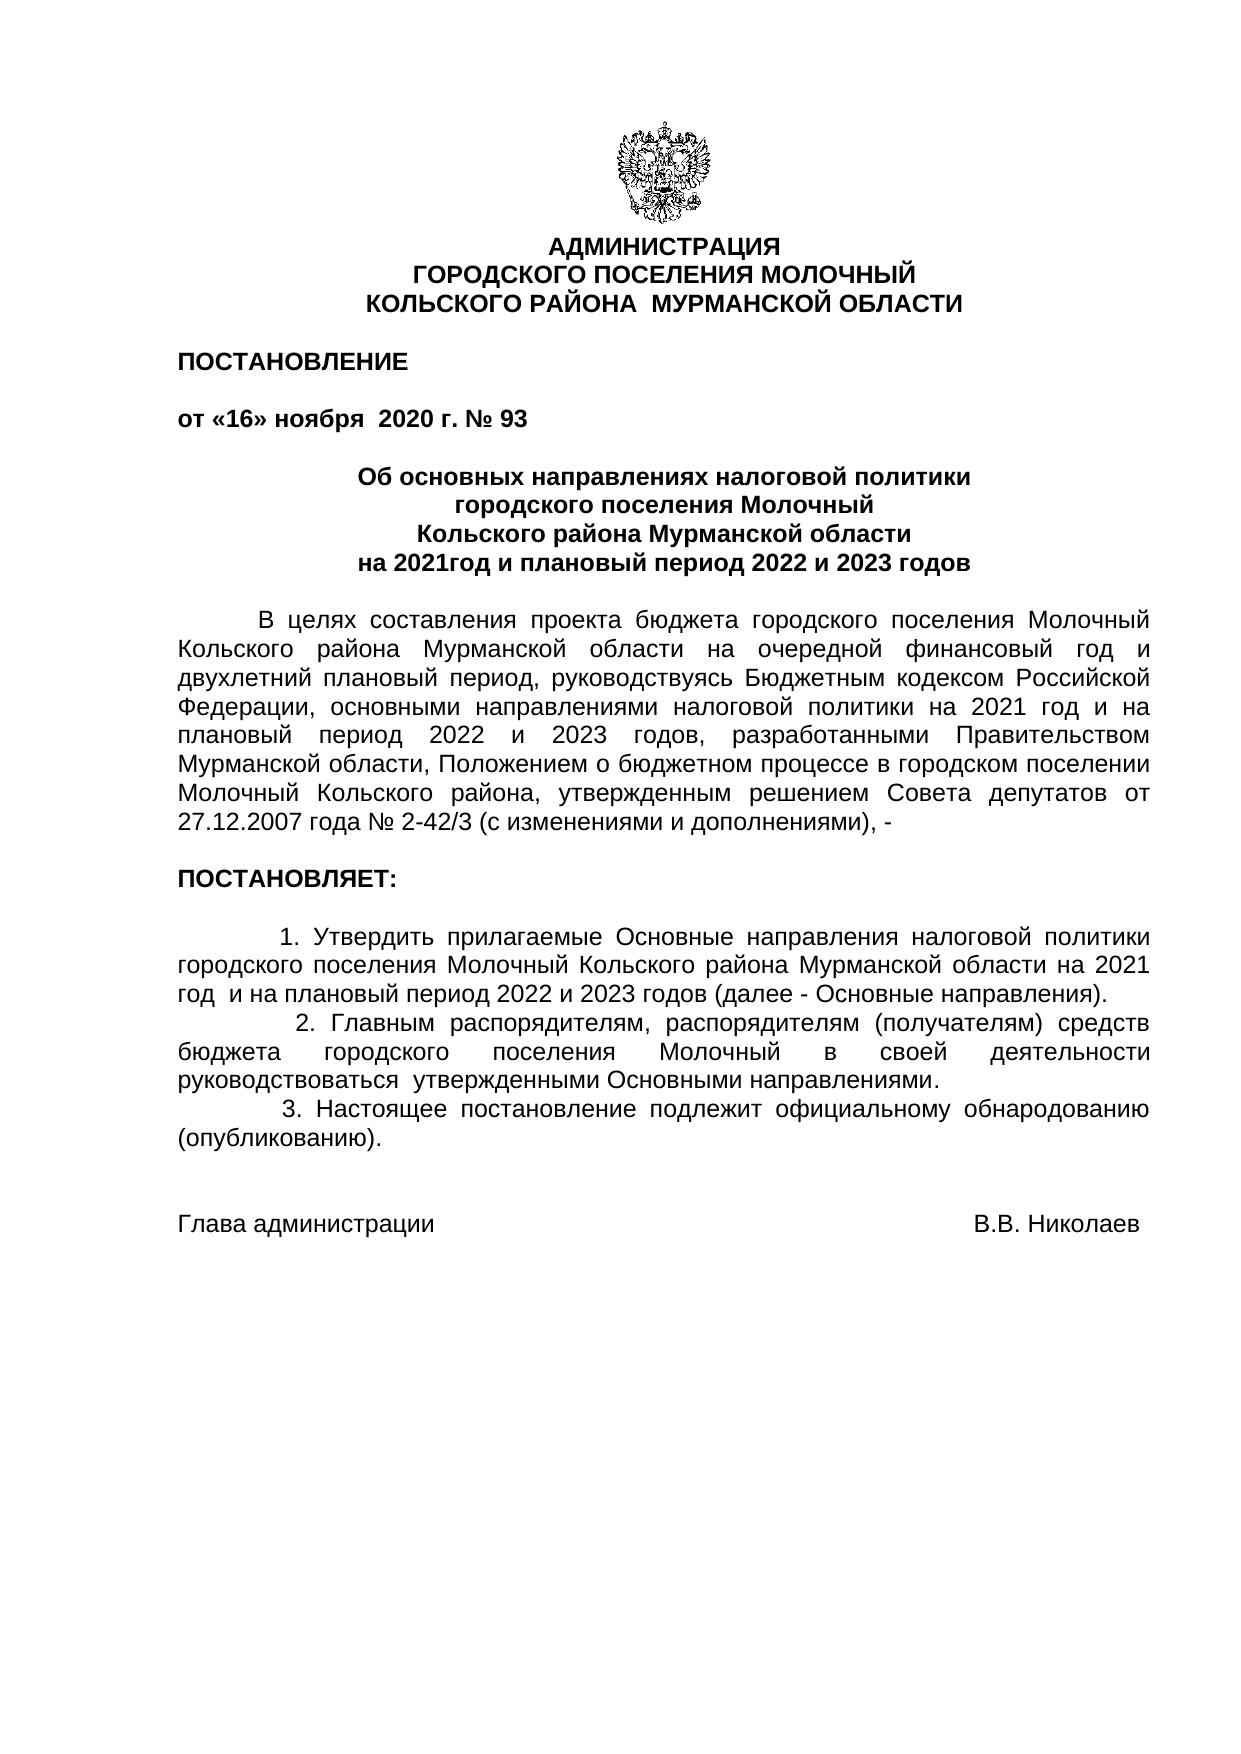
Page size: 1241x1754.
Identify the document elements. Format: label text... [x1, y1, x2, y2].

text 3. Настоящее постановление подлежит официальному обнародованию (опубликованию). [177, 1094, 1152, 1151]
text АДМИНИСТРАЦИЯ [177, 231, 1152, 260]
text 1. Утвердить прилагаемые Основные направления налоговой политики городского поселения Молочный Кольского района Мурманской области на 2021 год и на плановый период 2022 и 2023 годов (далее - Основные направления). [177, 893, 1152, 1008]
text Кольского района Мурманской области [177, 519, 1152, 548]
text Об основных направлениях налоговой политики [177, 461, 1152, 490]
text ПОСТАНОВЛЯЕТ: [177, 864, 1152, 893]
text ПОСТАНОВЛЕНИЕ [177, 346, 1152, 375]
text от «16» ноября 2020 г. № 93 [177, 404, 1152, 433]
text В целях составления проекта бюджета городского поселения Молочный Кольского района Мурманской области на очередной финансовый год и двухлетний плановый период, руководствуясь Бюджетным кодексом Российской Федерации, основными направлениями налоговой политики на 2021 год и на плановый период 2022 и 2023 годов, разработанными Правительством Мурманской области, Положением о бюджетном процессе в городском поселении Молочный Кольского района, утвержденным решением Совета депутатов от 27.12.2007 года № 2-42/3 (с изменениями и дополнениями), - [177, 605, 1152, 835]
text на 2021год и плановый период 2022 и 2023 годов [177, 548, 1152, 576]
text городского поселения Молочный [177, 490, 1152, 519]
text 2. Главным распорядителям, распорядителям (получателям) средств бюджета городского поселения Молочный в своей деятельности руководствоваться утвержденными Основными направлениями. [177, 1008, 1152, 1094]
text КОЛЬСКОГО РАЙОНА МУРМАНСКОЙ ОБЛАСТИ [177, 289, 1152, 318]
text Глава администрации В.В. Николаев [177, 1209, 1152, 1238]
picture [610, 117, 719, 232]
text ГОРОДСКОГО ПОСЕЛЕНИЯ МОЛОЧНЫЙ [177, 260, 1152, 289]
